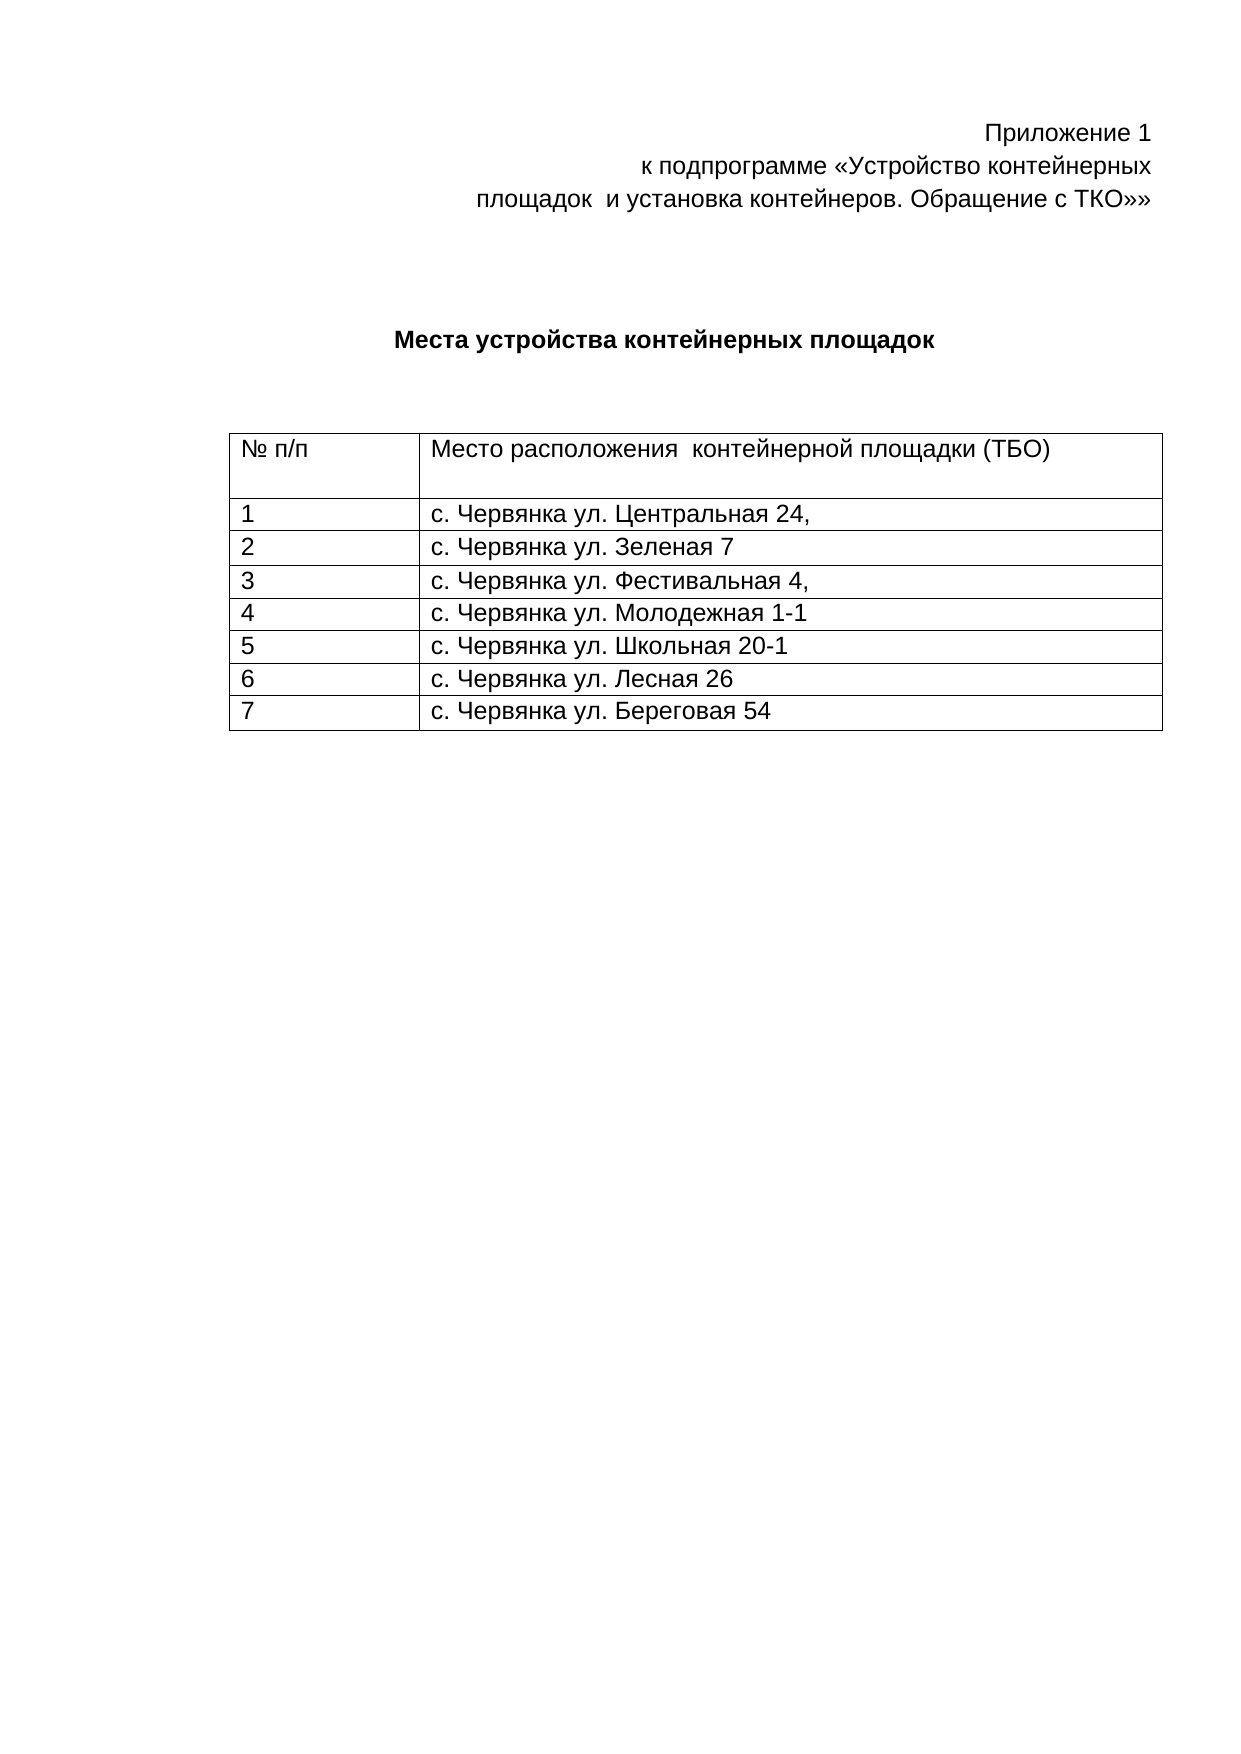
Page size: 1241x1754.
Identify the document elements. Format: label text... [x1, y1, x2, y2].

table_cell с. Червянка ул. Лесная 26 [420, 664, 1162, 695]
text Места устройства контейнерных площадок [177, 325, 1152, 354]
table_cell 7 [230, 696, 419, 729]
table_cell с. Червянка ул. Фестивальная 4, [420, 566, 1162, 597]
table_cell с. Червянка ул. Молодежная 1-1 [420, 599, 1162, 630]
text к подпрограмме «Устройство контейнерных [177, 151, 1152, 180]
table_cell с. Червянка ул. Школьная 20-1 [420, 631, 1162, 663]
table_cell с. Червянка ул. Зеленая 7 [420, 531, 1162, 565]
table_cell 2 [230, 531, 419, 565]
table_cell 1 [230, 499, 419, 530]
table_cell с. Червянка ул. Центральная 24, [420, 499, 1162, 530]
table_cell 6 [230, 664, 419, 695]
text площадок и установка контейнеров. Обращение с ТКО»» [177, 184, 1152, 213]
table_header Место расположения контейнерной площадки (ТБО) [420, 434, 1162, 498]
table_header № п/п [230, 434, 419, 498]
table_cell 3 [230, 566, 419, 597]
text Приложение 1 [177, 118, 1152, 147]
table_cell 4 [230, 599, 419, 630]
table_cell 5 [230, 631, 419, 663]
table_cell с. Червянка ул. Береговая 54 [420, 696, 1162, 729]
